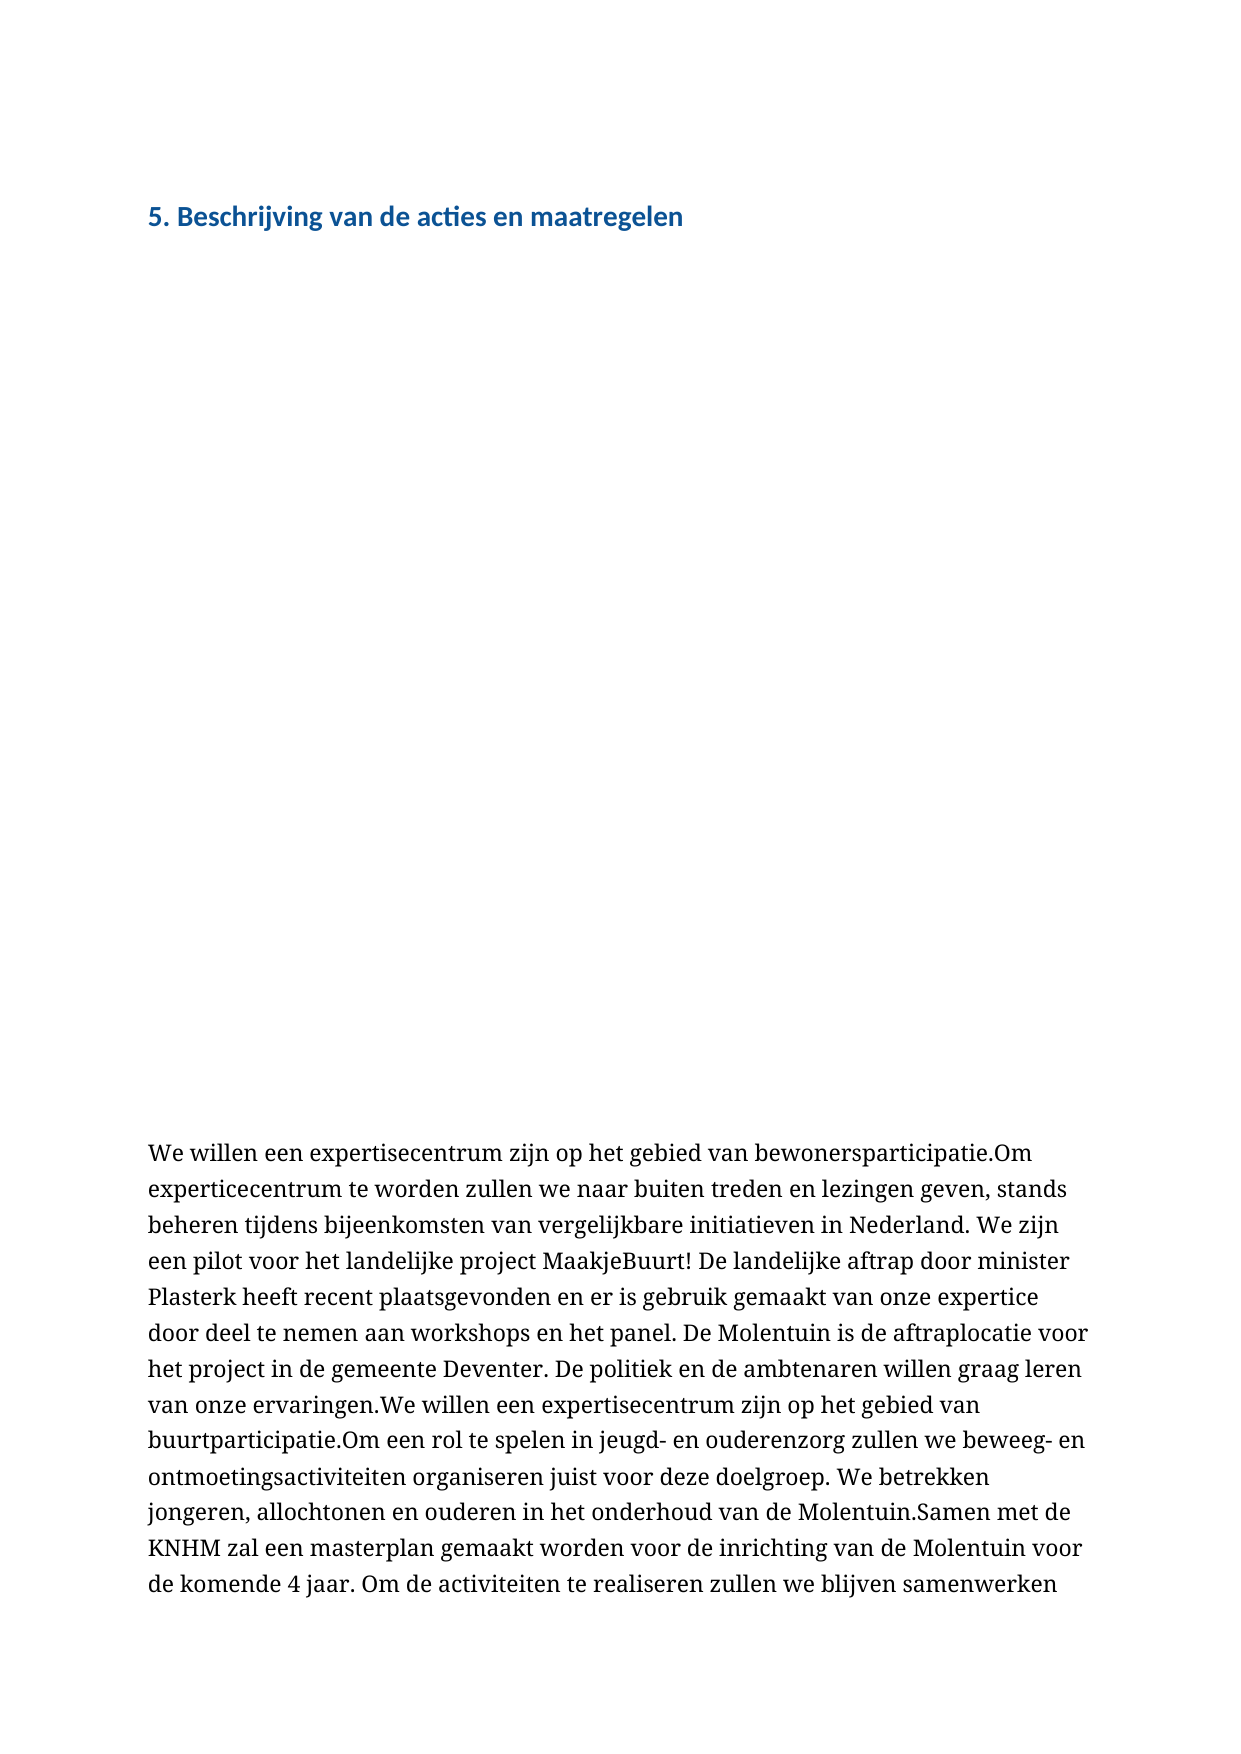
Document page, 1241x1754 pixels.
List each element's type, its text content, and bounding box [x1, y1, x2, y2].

subtitle 5. Beschrijving van de acties en maatregelen [148, 198, 1093, 233]
